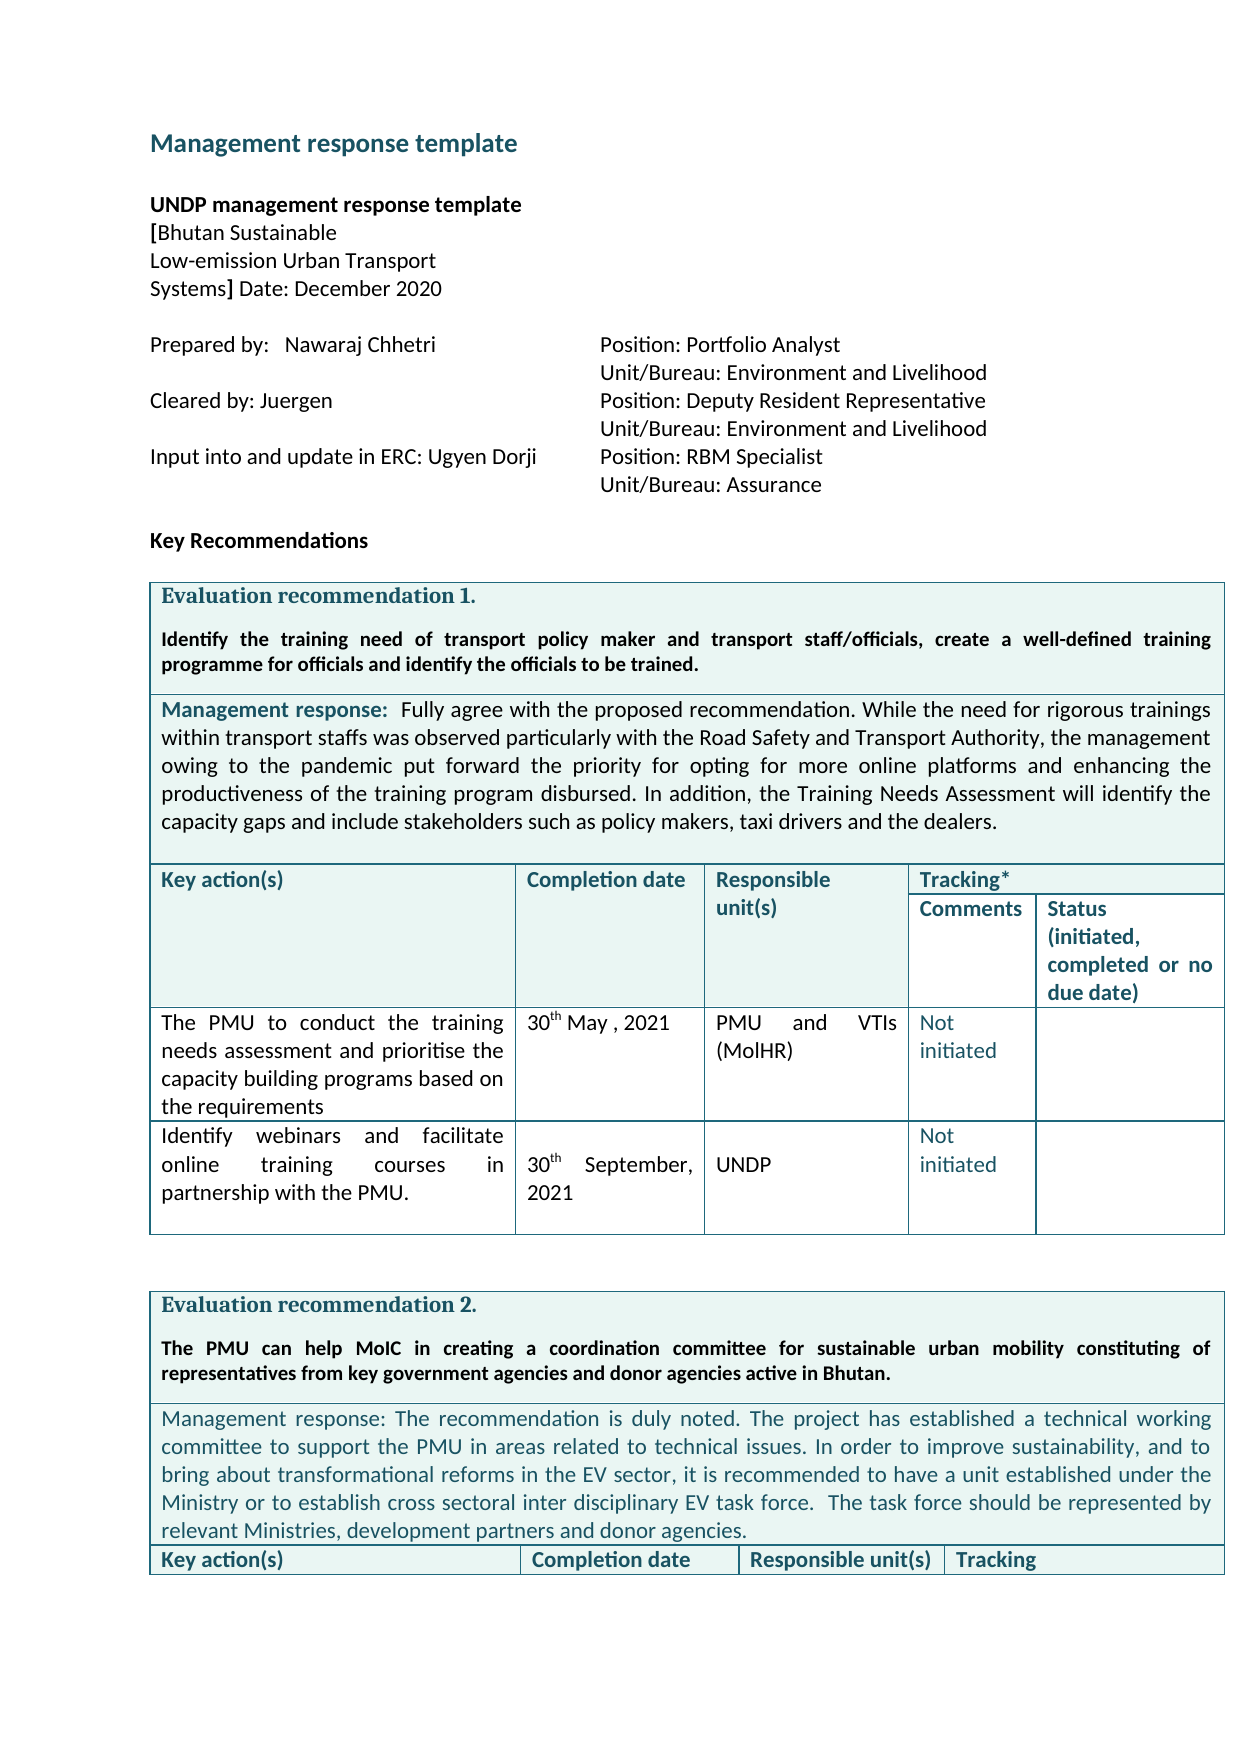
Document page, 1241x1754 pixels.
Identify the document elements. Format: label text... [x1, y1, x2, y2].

table_cell Responsible unit(s) [705, 865, 908, 1006]
text Key Recommendations [150, 526, 1090, 554]
table_cell Identify webinars and facilitate online training courses in partnership with the PMU. [151, 1122, 515, 1234]
text Cleared by: Juergen Position: Deputy Resident Representative Unit/Bureau: Environment and Livelihood [150, 386, 1090, 442]
table_cell Status (initiated, completed or no due date) [1037, 895, 1224, 1006]
table_cell Management response: The recommendation is duly noted. The project has established a technical working committee to support the PMU in areas related to technical issues. In order to improve sustainability, and to bring about transformational reforms in the EV sector, it is recommended to have a unit established under the Ministry or to establish cross sectoral inter disciplinary EV task force. The task force should be represented by relevant Ministries, development partners and donor agencies. [151, 1404, 1224, 1544]
text Systems] Date: December 2020 [150, 274, 1090, 302]
table_cell Tracking [945, 1546, 1224, 1574]
table_cell PMU and VTIs (MolHR) [705, 1008, 908, 1120]
text Low-emission Urban Transport [150, 246, 1090, 274]
table_cell Key action(s) [151, 865, 515, 1006]
table_cell The PMU to conduct the training needs assessment and prioritise the capacity building programs based on the requirements [151, 1008, 515, 1120]
table_cell UNDP [705, 1122, 908, 1234]
text [Bhutan Sustainable [150, 218, 1090, 246]
subtitle Management response template [150, 126, 1090, 159]
table_cell Key action(s) [151, 1546, 520, 1574]
text UNDP management response template [150, 190, 1090, 218]
text Prepared by: Nawaraj Chhetri Position: Portfolio Analyst Unit/Bureau: Environment and Livelihood [150, 330, 1090, 386]
table_cell Management response: Fully agree with the proposed recommendation. While the need for rigorous trainings within transport staffs was observed particularly with the Road Safety and Transport Authority, the management owing to the pandemic put forward the priority for opting for more online platforms and enhancing the productiveness of the training program disbursed. In addition, the Training Needs Assessment will identify the capacity gaps and include stakeholders such as policy makers, taxi drivers and the dealers. [151, 695, 1224, 863]
table_cell 30th May , 2021 [516, 1008, 704, 1120]
table_header Evaluation recommendation 2. The PMU can help MoIC in creating a coordination committee for sustainable urban mobility constituting of representatives from key government agencies and donor agencies active in Bhutan. [151, 1292, 1224, 1402]
table_cell Tracking* [909, 865, 1224, 893]
table_cell Not initiated [909, 1008, 1035, 1120]
table_cell Not initiated [909, 1122, 1035, 1234]
table_cell [1037, 1122, 1224, 1234]
table_cell Completion date [521, 1546, 738, 1574]
table_cell 30th September, 2021 [516, 1122, 704, 1234]
table_header Evaluation recommendation 1. Identify the training need of transport policy maker and transport staff/officials, create a well-defined training programme for officials and identify the officials to be trained. [151, 583, 1224, 693]
table_cell Completion date [516, 865, 704, 1006]
table_cell Responsible unit(s) [740, 1546, 944, 1574]
table_cell [1037, 1008, 1224, 1120]
table_cell Comments [909, 895, 1035, 1006]
text Input into and update in ERC: Ugyen Dorji Position: RBM Specialist Unit/Bureau: Assurance [150, 442, 1090, 498]
